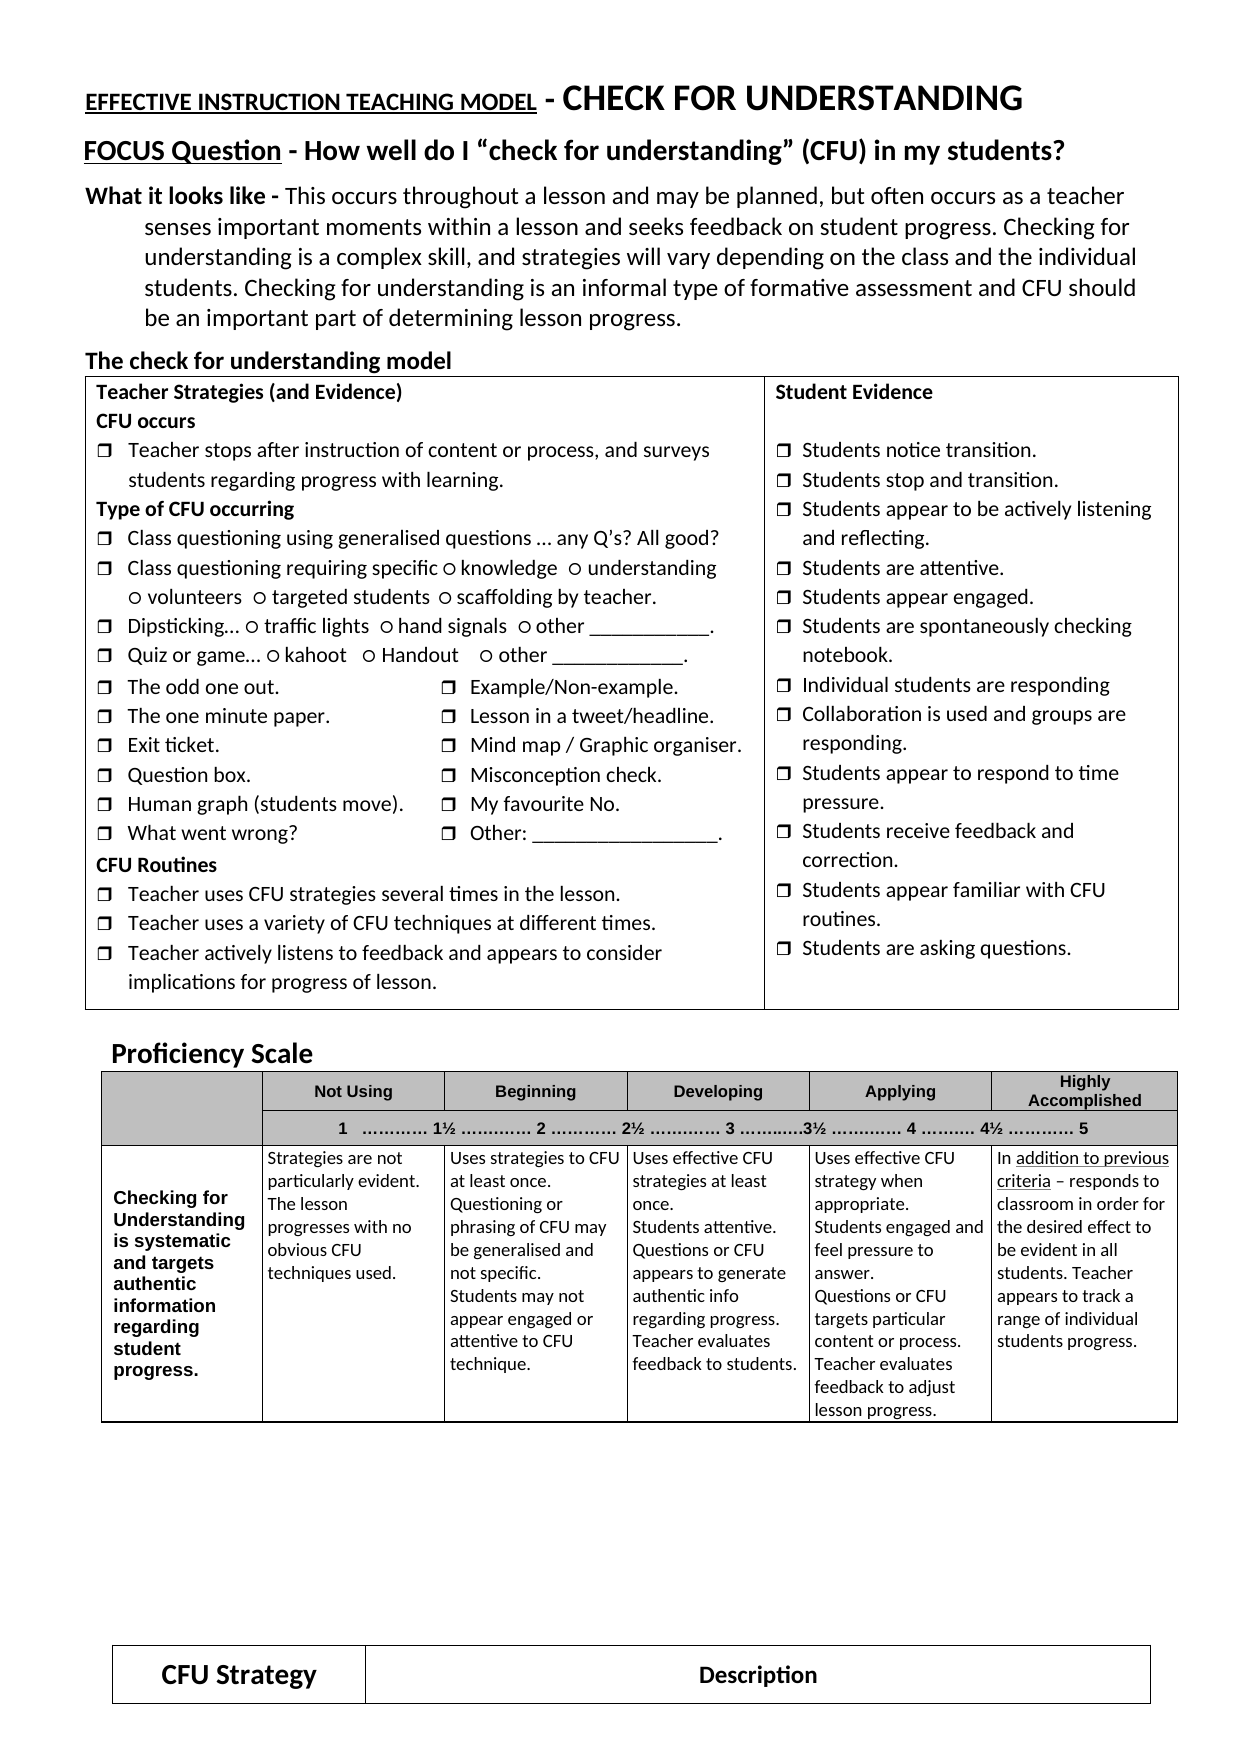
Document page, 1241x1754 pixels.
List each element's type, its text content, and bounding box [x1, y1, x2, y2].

table_cell 1 ………… 1½ …….…… 2 ………… 2½ …….…… 3 ……..….3½ …….…… 4 …….… 4½ ………… 5 [263, 1111, 1177, 1145]
table_header Not Using [263, 1072, 444, 1110]
table_cell Uses effective CFU strategy when appropriate. Students engaged and feel pressure to answer. Questions or CFU targets particular content or process. Teacher evaluates feedback to adjust lesson progress. [810, 1146, 991, 1421]
table_header Applying [810, 1072, 991, 1110]
table_cell Strategies are not particularly evident. The lesson progresses with no obvious CFU techniques used. [263, 1146, 444, 1421]
table_header Beginning [445, 1072, 627, 1110]
table_header Teacher Strategies (and Evidence) CFU occurs Teacher stops after instruction of content or process, and surveys students regarding progress with learning. Type of CFU occurring Class questioning using generalised questions … any Q’s? All good? Class questioning requiring specific knowledge understanding volunteers targeted students scaffolding by teacher. Dipsticking… traffic lights hand signals other ___________. Quiz or game… kahoot Handout other ____________. [86, 377, 764, 671]
table_cell In addition to previous criteria – responds to classroom in order for the desired effect to be evident in all students. Teacher appears to track a range of individual students progress. [992, 1146, 1177, 1421]
text FOCUS Question - How well do I “check for understanding” (CFU) in my students? [83, 132, 1151, 168]
table_header CFU Strategy [113, 1646, 365, 1703]
table_cell Example/Non-example. Lesson in a tweet/headline. Mind map / Graphic organiser. Misconception check. My favourite No. Other: _________________. [433, 671, 764, 849]
table_header Student Evidence Students notice transition. Students stop and transition. Students appear to be actively listening and reflecting. Students are attentive. Students appear engaged. Students are spontaneously checking notebook. Individual students are responding Collaboration is used and groups are responding. Students appear to respond to time pressure. Students receive feedback and correction. Students appear familiar with CFU routines. Students are asking questions. [765, 377, 1178, 1009]
table_cell The odd one out. The one minute paper. Exit ticket. Question box. Human graph (students move). What went wrong? [86, 671, 433, 849]
text Proficiency Scale [111, 1035, 1151, 1071]
table_header Highly Accomplished [992, 1072, 1177, 1110]
text What it looks like - This occurs throughout a lesson and may be planned, but often occurs as a teacher senses important moments within a lesson and seeks feedback on student progress. Checking for understanding is a complex skill, and strategies will vary depending on the class and the individual students. Checking for understanding is an informal type of formative assessment and CFU should be an important part of determining lesson progress. [85, 180, 1151, 333]
text EFFECTIVE INSTRUCTION TEACHING MODEL - Check For Understanding [85, 74, 1151, 120]
table_cell Checking for Understanding is systematic and targets authentic information regarding student progress. [102, 1146, 262, 1421]
table_header Developing [628, 1072, 809, 1110]
table_cell CFU Routines Teacher uses CFU strategies several times in the lesson. Teacher uses a variety of CFU techniques at different times. Teacher actively listens to feedback and appears to consider implications for progress of lesson. [86, 849, 764, 1009]
table_header Description [366, 1646, 1150, 1703]
table_cell Uses strategies to CFU at least once. Questioning or phrasing of CFU may be generalised and not specific. Students may not appear engaged or attentive to CFU technique. [445, 1146, 627, 1421]
text The check for understanding model [85, 345, 1151, 376]
table_cell Uses effective CFU strategies at least once. Students attentive. Questions or CFU appears to generate authentic info regarding progress. Teacher evaluates feedback to students. [628, 1146, 809, 1421]
table_header [102, 1072, 262, 1145]
